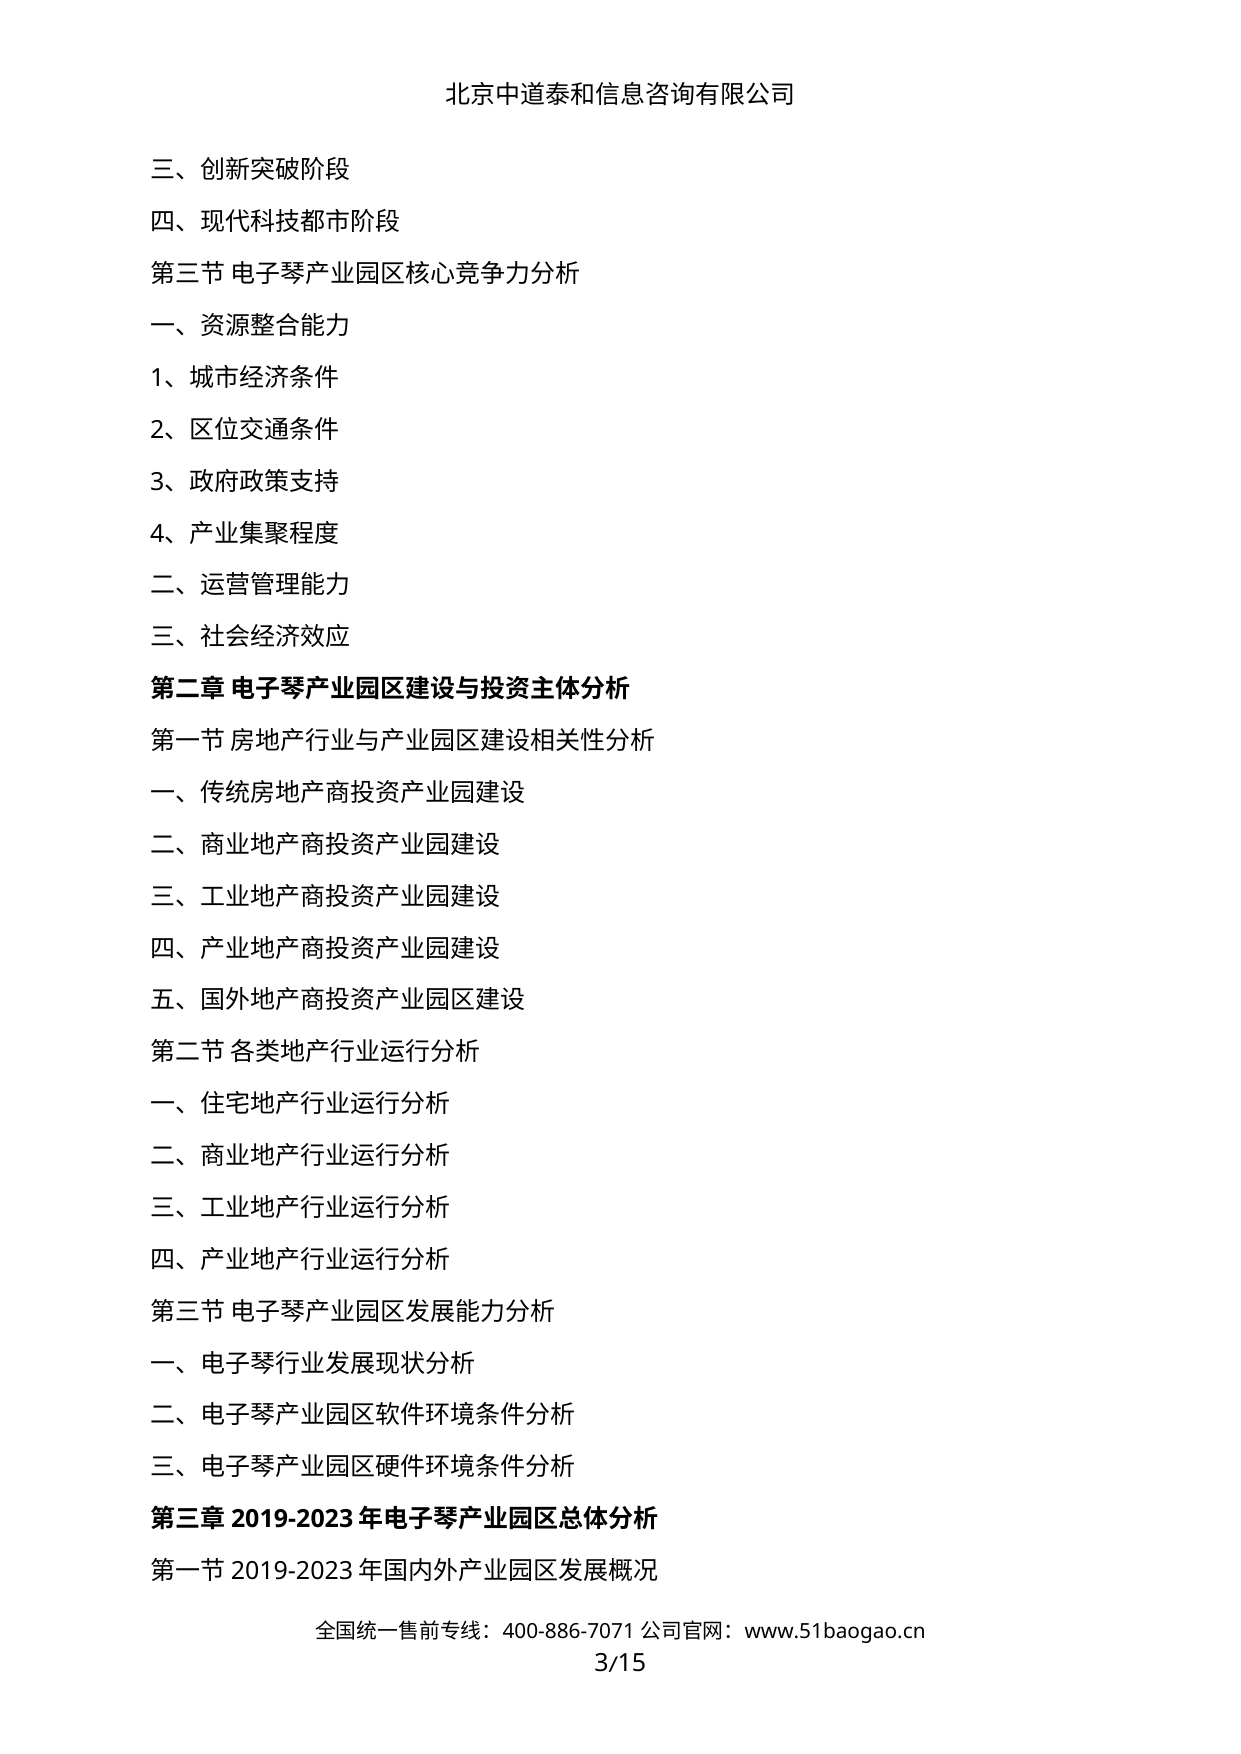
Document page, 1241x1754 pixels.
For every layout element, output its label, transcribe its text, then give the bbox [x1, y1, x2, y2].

text 一、电子琴行业发展现状分析 [150, 1343, 1090, 1379]
text 2、区位交通条件 [150, 409, 1090, 446]
text 四、产业地产商投资产业园建设 [150, 928, 1090, 964]
text 一、住宅地产行业运行分析 [150, 1084, 1090, 1120]
text 二、商业地产行业运行分析 [150, 1136, 1090, 1172]
text 第三节 电子琴产业园区发展能力分析 [150, 1291, 1090, 1327]
text 第二节 各类地产行业运行分析 [150, 1032, 1090, 1068]
text 二、商业地产商投资产业园建设 [150, 824, 1090, 861]
text 第一节 房地产行业与产业园区建设相关性分析 [150, 721, 1090, 757]
text 第三节 电子琴产业园区核心竞争力分析 [150, 254, 1090, 290]
text 二、电子琴产业园区软件环境条件分析 [150, 1395, 1090, 1431]
text 第一节 2019-2023年国内外产业园区发展概况 [150, 1551, 1090, 1587]
text 四、产业地产行业运行分析 [150, 1239, 1090, 1276]
text 三、创新突破阶段 [150, 150, 1090, 186]
text 五、国外地产商投资产业园区建设 [150, 980, 1090, 1016]
text 二、运营管理能力 [150, 565, 1090, 601]
text 4、产业集聚程度 [150, 513, 1090, 549]
text 3、政府政策支持 [150, 461, 1090, 497]
text 三、工业地产行业运行分析 [150, 1187, 1090, 1224]
text 三、社会经济效应 [150, 617, 1090, 653]
text 第三章 2019-2023年电子琴产业园区总体分析 [150, 1499, 1090, 1535]
text 1、城市经济条件 [150, 357, 1090, 394]
text 一、资源整合能力 [150, 306, 1090, 342]
text 三、电子琴产业园区硬件环境条件分析 [150, 1447, 1090, 1483]
text 一、传统房地产商投资产业园建设 [150, 772, 1090, 809]
text 三、工业地产商投资产业园建设 [150, 876, 1090, 912]
text 四、现代科技都市阶段 [150, 202, 1090, 238]
text 第二章 电子琴产业园区建设与投资主体分析 [150, 669, 1090, 705]
